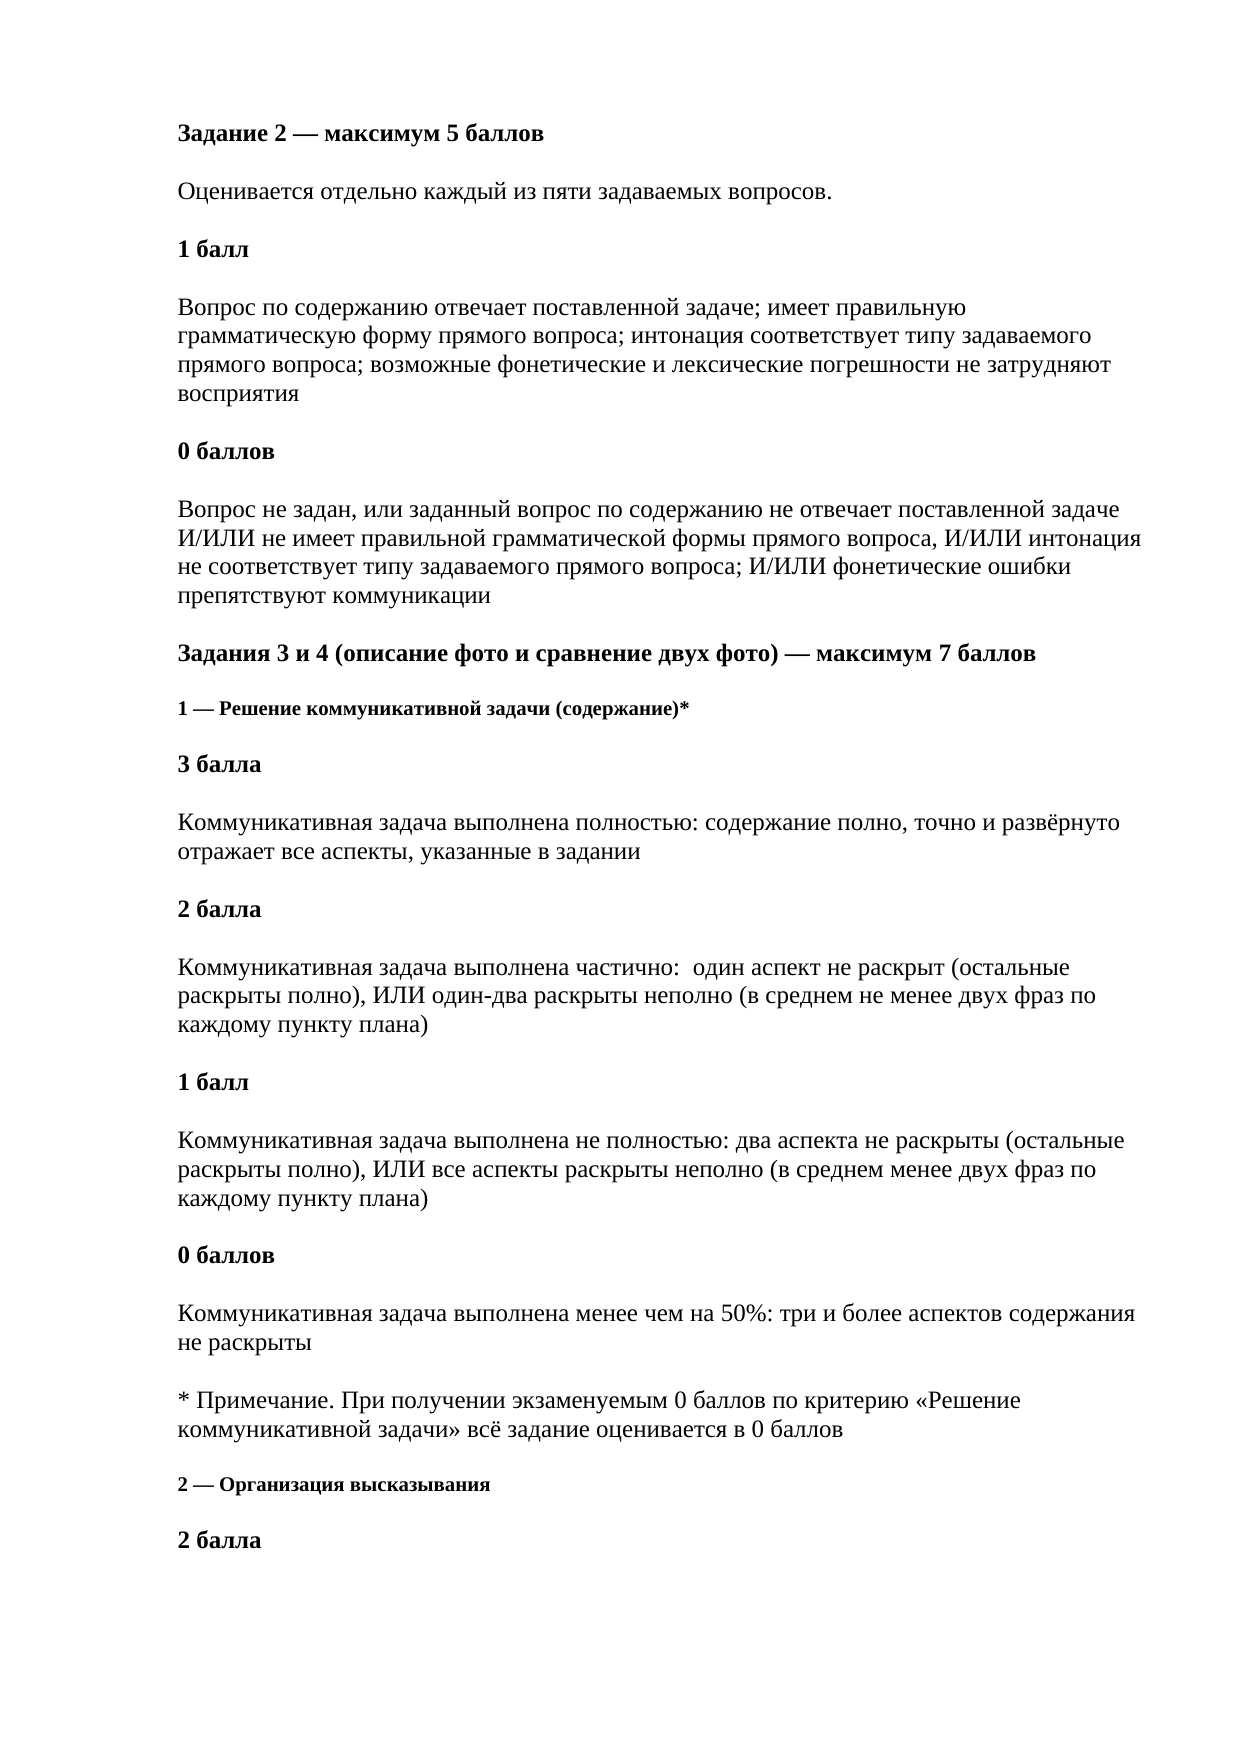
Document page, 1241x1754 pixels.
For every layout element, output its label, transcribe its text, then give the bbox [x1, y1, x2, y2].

text Коммуникативная задача выполнена полностью: содержание полно, точно и развёрнуто отражает все аспекты, указанные в задании [177, 807, 1152, 865]
text * Примечание. При получении экзаменуемым 0 баллов по критерию «Решение коммуникативной задачи» всё задание оценивается в 0 баллов [177, 1385, 1152, 1443]
text 3 балла [177, 749, 1152, 778]
text Задание 2 — максимум 5 баллов [177, 118, 1152, 147]
text 0 баллов [177, 436, 1152, 465]
text 1 балл [177, 1067, 1152, 1096]
text Коммуникативная задача выполнена менее чем на 50%: три и более аспектов содержания не раскрыты [177, 1298, 1152, 1356]
text Коммуникативная задача выполнена не полностью: два аспекта не раскрыты (остальные раскрыты полно), ИЛИ все аспекты раскрыты неполно (в среднем менее двух фраз по каждому пункту плана) [177, 1125, 1152, 1211]
text Вопрос не задан, или заданный вопрос по содержанию не отвечает поставленной задаче И/ИЛИ не имеет правильной грамматической формы прямого вопроса, И/ИЛИ интонация не соответствует типу задаваемого прямого вопроса; И/ИЛИ фонетические ошибки препятствуют коммуникации [177, 494, 1152, 609]
text Задания 3 и 4 (описание фото и сравнение двух фото) — максимум 7 баллов [177, 638, 1152, 667]
text Оценивается отдельно каждый из пяти задаваемых вопросов. [177, 176, 1152, 205]
text 2 — Организация высказывания [177, 1472, 1152, 1496]
text 2 балла [177, 894, 1152, 923]
text 2 балла [177, 1525, 1152, 1554]
text 1 — Решение коммуникативной задачи (содержание)* [177, 696, 1152, 720]
text Коммуникативная задача выполнена частично: один аспект не раскрыт (остальные раскрыты полно), ИЛИ один-два раскрыты неполно (в среднем не менее двух фраз по каждому пункту плана) [177, 952, 1152, 1038]
text 0 баллов [177, 1241, 1152, 1269]
text 1 балл [177, 234, 1152, 263]
text Вопрос по содержанию отвечает поставленной задаче; имеет правильную грамматическую форму прямого вопроса; интонация соответствует типу задаваемого прямого вопроса; возможные фонетические и лексические погрешности не затрудняют восприятия [177, 292, 1152, 407]
